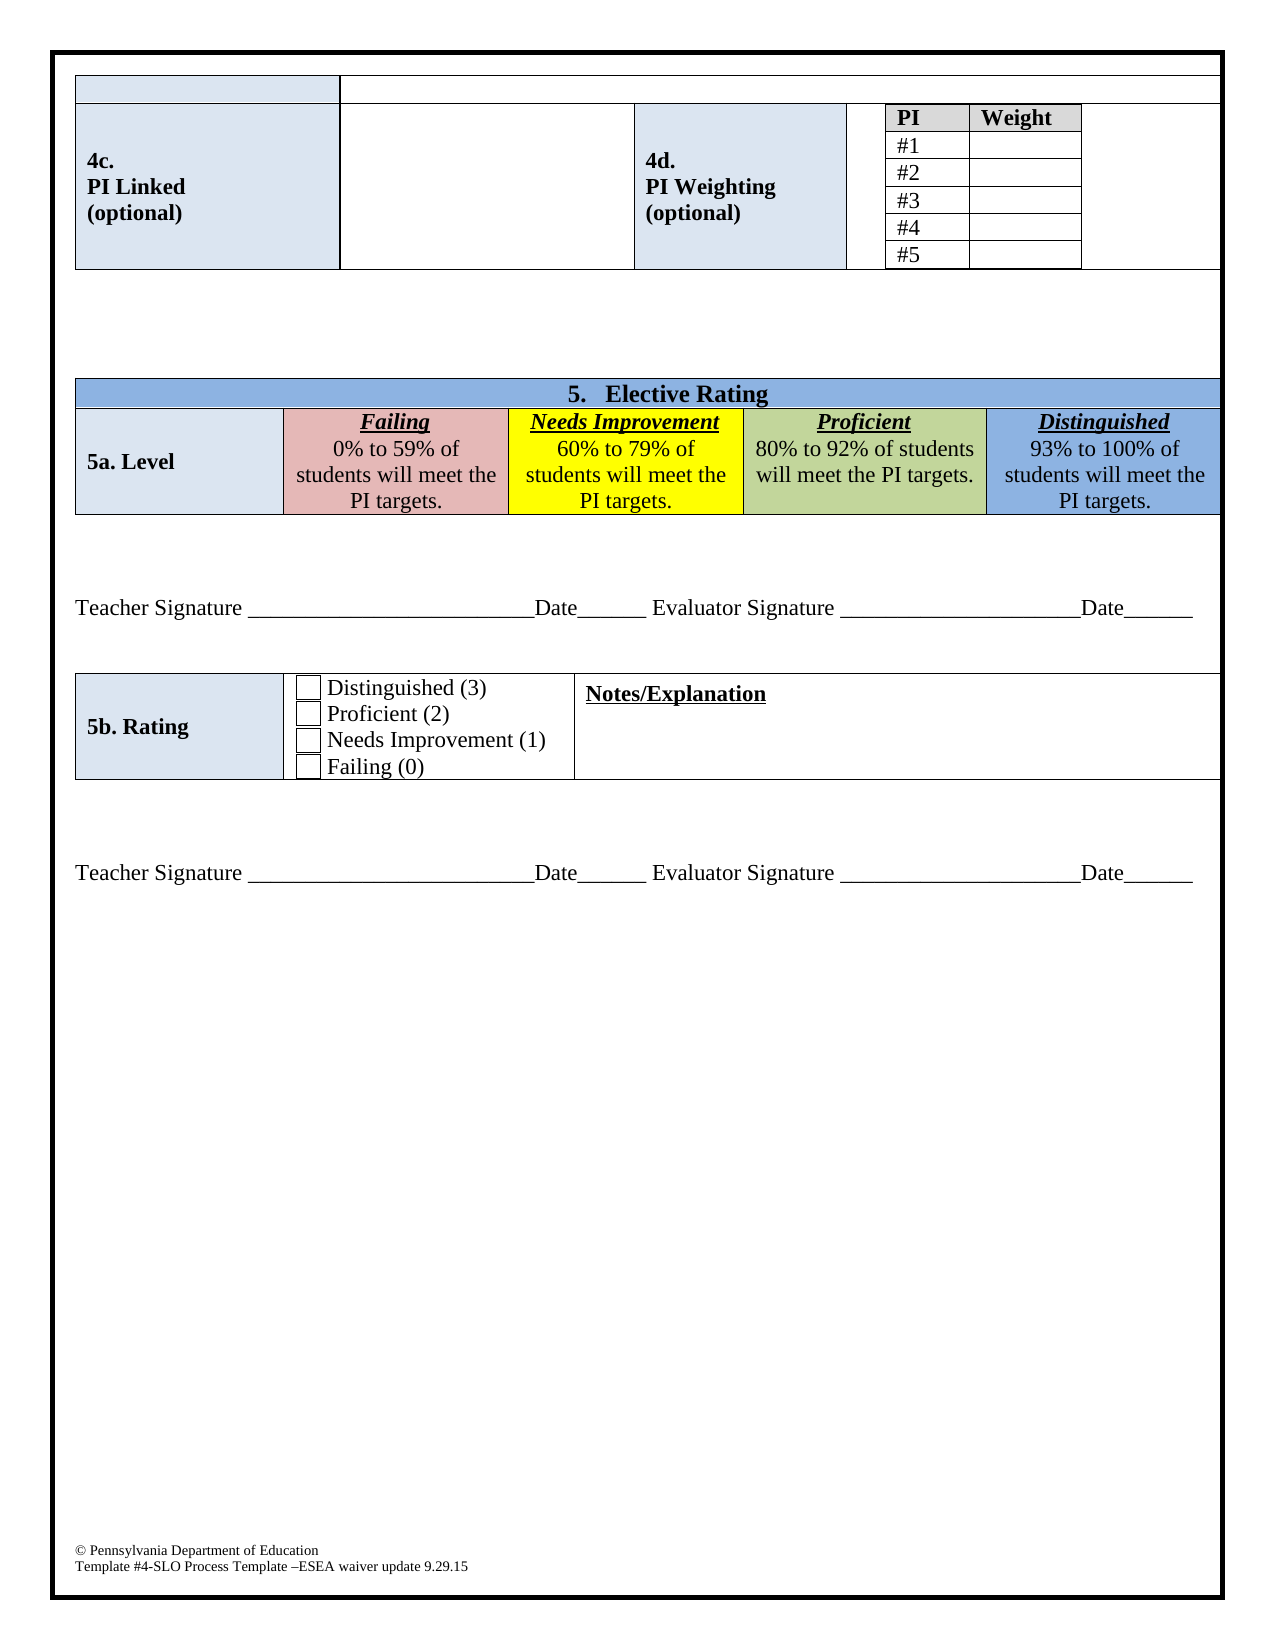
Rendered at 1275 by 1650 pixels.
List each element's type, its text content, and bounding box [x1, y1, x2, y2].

table_cell [970, 187, 1081, 213]
table_cell [886, 159, 969, 186]
table_cell [1082, 104, 1220, 269]
table_header 5b. Rating [76, 674, 283, 779]
table_header Notes/Explanation [575, 674, 1220, 779]
table_cell [886, 132, 969, 158]
table_cell [886, 241, 969, 268]
table_cell 4c. PI Linked (optional) [76, 104, 339, 269]
table_cell [886, 214, 969, 240]
table_header Distinguished (3) Proficient (2) Needs Improvement (1) Failing (0) [284, 674, 574, 779]
table_cell [970, 132, 1081, 158]
table_cell [847, 104, 885, 269]
table_cell Proficient 80% to 92% of students will meet the PI targets. [744, 409, 986, 514]
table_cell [76, 76, 339, 102]
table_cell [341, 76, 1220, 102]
table_cell [970, 214, 1081, 240]
table_cell [886, 187, 969, 213]
table_cell 4d. PI Weighting (optional) [635, 104, 846, 269]
table_cell [341, 104, 634, 269]
table_cell Distinguished 93% to 100% of students will meet the PI targets. [987, 409, 1220, 514]
text Teacher Signature _________________________Date______ Evaluator Signature _____________________Date______ [75, 859, 1200, 886]
text Teacher Signature _________________________Date______ Evaluator Signature _____________________Date______ [75, 594, 1200, 620]
table_cell 5a. Level [76, 409, 283, 514]
table_cell [970, 241, 1081, 268]
table_cell Needs Improvement 60% to 79% of students will meet the PI targets. [509, 409, 743, 514]
table_cell [970, 159, 1081, 186]
table_header Elective Rating [76, 379, 1220, 407]
table_cell Failing 0% to 59% of students will meet the PI targets. [284, 409, 508, 514]
